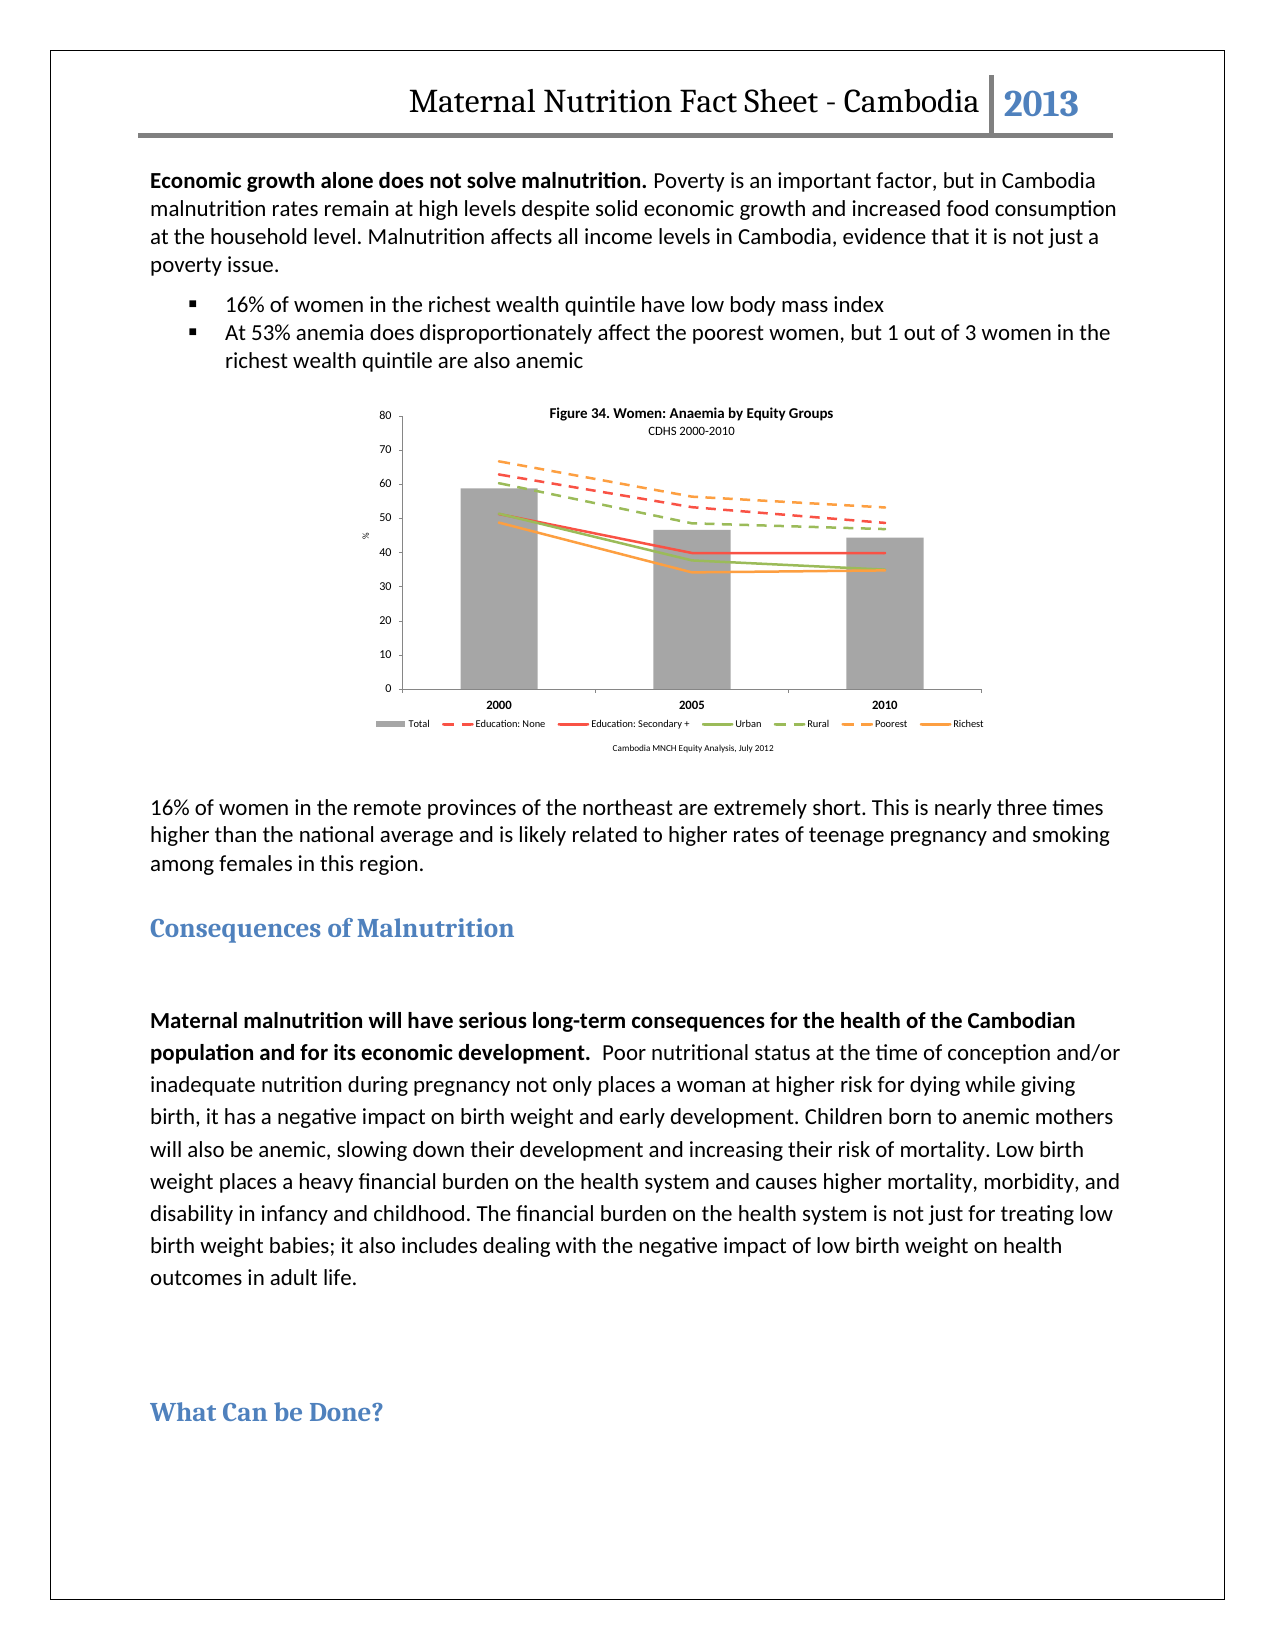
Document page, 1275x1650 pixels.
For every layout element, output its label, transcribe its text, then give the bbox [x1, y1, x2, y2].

list 16% of women in the richest wealth quintile have low body mass index [187, 290, 1125, 318]
text Maternal malnutrition will have serious long-term consequences for the health of the Cambodian population and for its economic development. Poor nutritional status at the time of conception and/or inadequate nutrition during pregnancy not only places a woman at higher risk for dying while giving birth, it has a negative impact on birth weight and early development. Children born to anemic mothers will also be anemic, slowing down their development and increasing their risk of mortality. Low birth weight places a heavy financial burden on the health system and causes higher mortality, morbidity, and disability in infancy and childhood. The financial burden on the health system is not just for treating low birth weight babies; it also includes dealing with the negative impact of low birth weight on health outcomes in adult life. [150, 1006, 1125, 1291]
text What Can be Done? [150, 1397, 1125, 1429]
subtitle Consequences of Malnutrition [150, 913, 1125, 944]
text 16% of women in the remote provinces of the northeast are extremely short. This is nearly three times higher than the national average and is likely related to higher rates of teenage pregnancy and smoking among females in this region. [150, 793, 1125, 877]
text Economic growth alone does not solve malnutrition. Poverty is an important factor, but in Cambodia malnutrition rates remain at high levels despite solid economic growth and increased food consumption at the household level. Malnutrition affects all income levels in Cambodia, evidence that it is not just a poverty issue. [150, 166, 1125, 278]
list At 53% anemia does disproportionately affect the poorest women, but 1 out of 3 women in the richest wealth quintile are also anemic [187, 318, 1125, 374]
